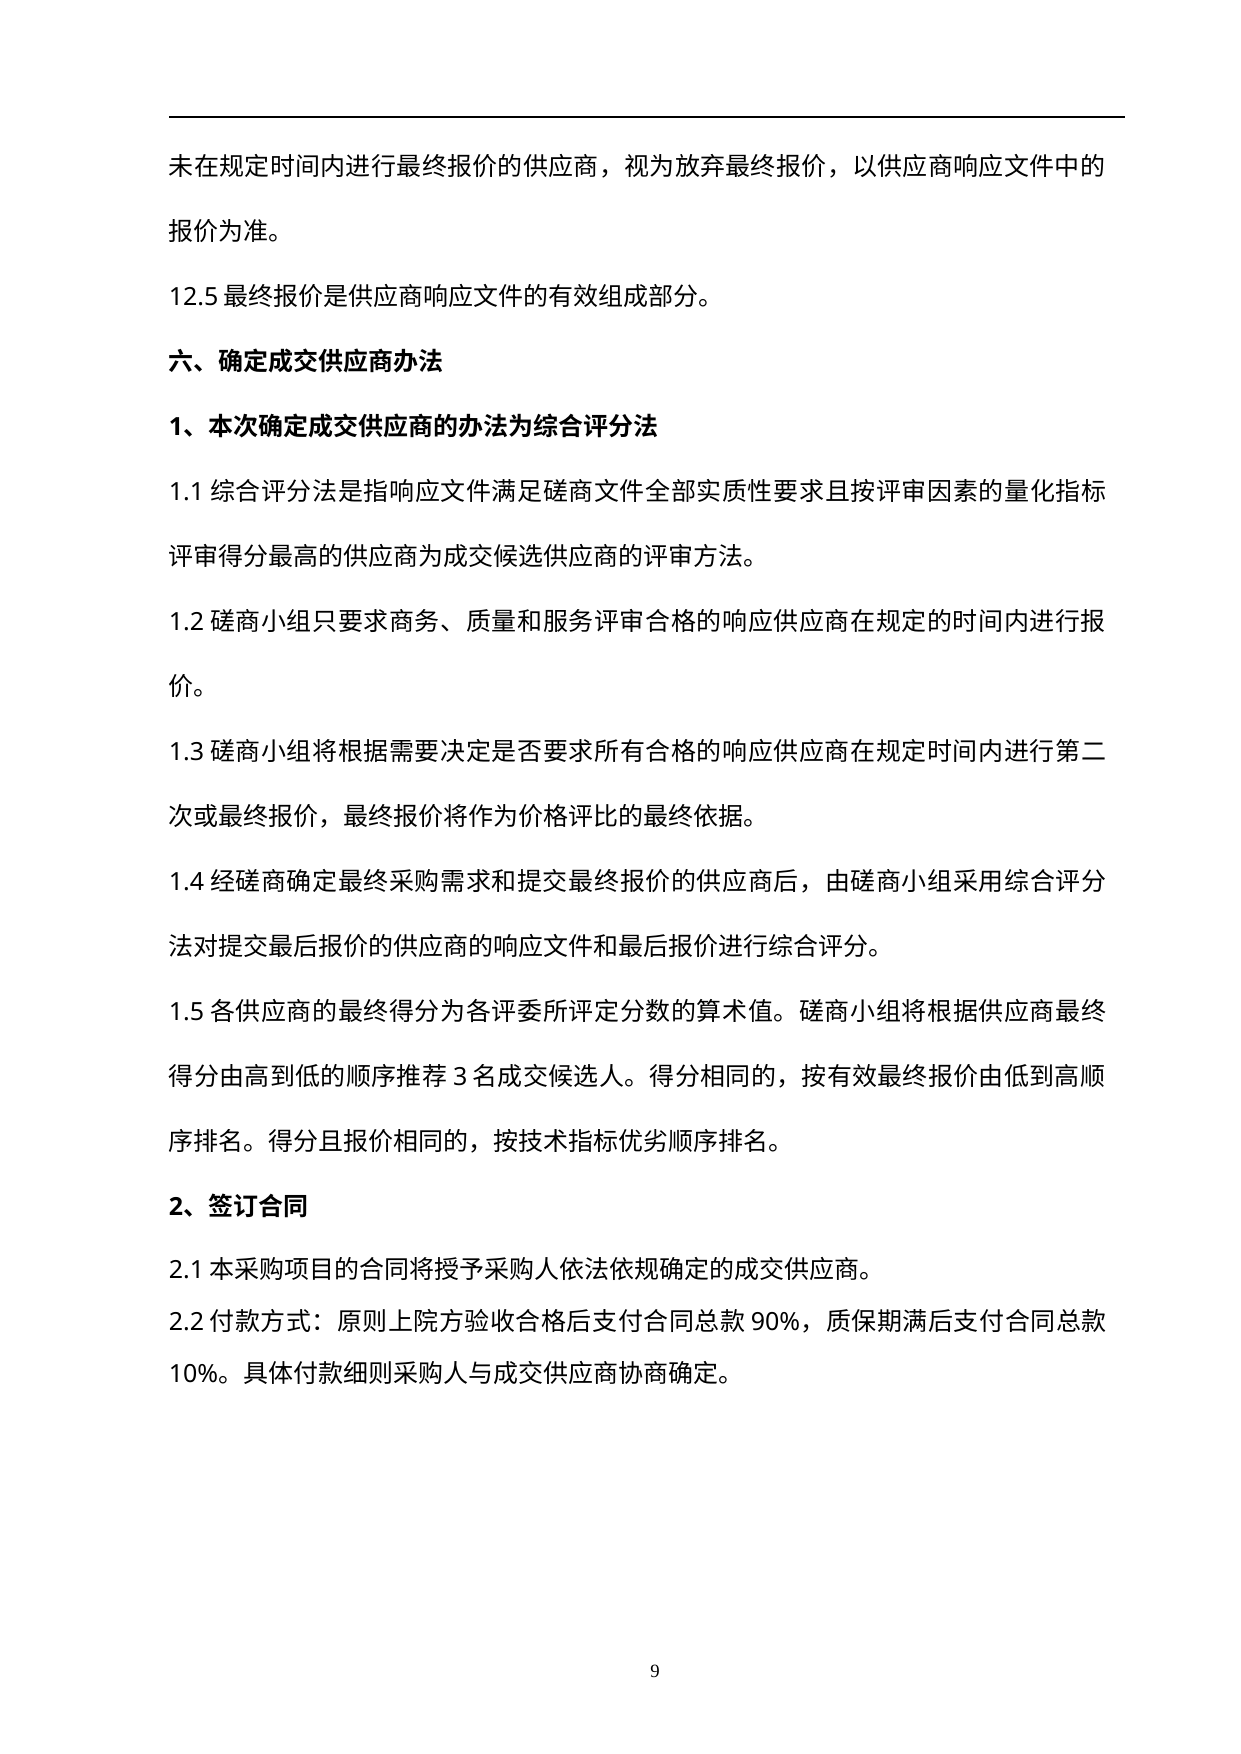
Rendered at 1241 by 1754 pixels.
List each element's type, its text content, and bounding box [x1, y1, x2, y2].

text 12.5最终报价是供应商响应文件的有效组成部分。 [169, 262, 1106, 327]
text 1.2磋商小组只要求商务、质量和服务评审合格的响应供应商在规定的时间内进行报价。 [169, 587, 1106, 717]
text 1.5各供应商的最终得分为各评委所评定分数的算术值。磋商小组将根据供应商最终得分由高到低的顺序推荐3名成交候选人。得分相同的，按有效最终报价由低到高顺序排名。得分且报价相同的，按技术指标优劣顺序排名。 [169, 977, 1106, 1172]
text 2.2付款方式：原则上院方验收合格后支付合同总款90%，质保期满后支付合同总款10%。具体付款细则采购人与成交供应商协商确定。 [169, 1289, 1106, 1393]
text 1.1综合评分法是指响应文件满足磋商文件全部实质性要求且按评审因素的量化指标评审得分最高的供应商为成交候选供应商的评审方法。 [169, 457, 1106, 587]
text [169, 132, 1106, 262]
text 六、确定成交供应商办法 [169, 327, 1106, 392]
text 1.3磋商小组将根据需要决定是否要求所有合格的响应供应商在规定时间内进行第二次或最终报价，最终报价将作为价格评比的最终依据。 [169, 717, 1106, 847]
text 1.4经磋商确定最终采购需求和提交最终报价的供应商后，由磋商小组采用综合评分法对提交最后报价的供应商的响应文件和最后报价进行综合评分。 [169, 847, 1106, 977]
text 2.1本采购项目的合同将授予采购人依法依规确定的成交供应商。 [169, 1237, 1106, 1289]
text 1、本次确定成交供应商的办法为综合评分法 [169, 392, 1106, 457]
text 2、签订合同 [169, 1172, 1106, 1237]
